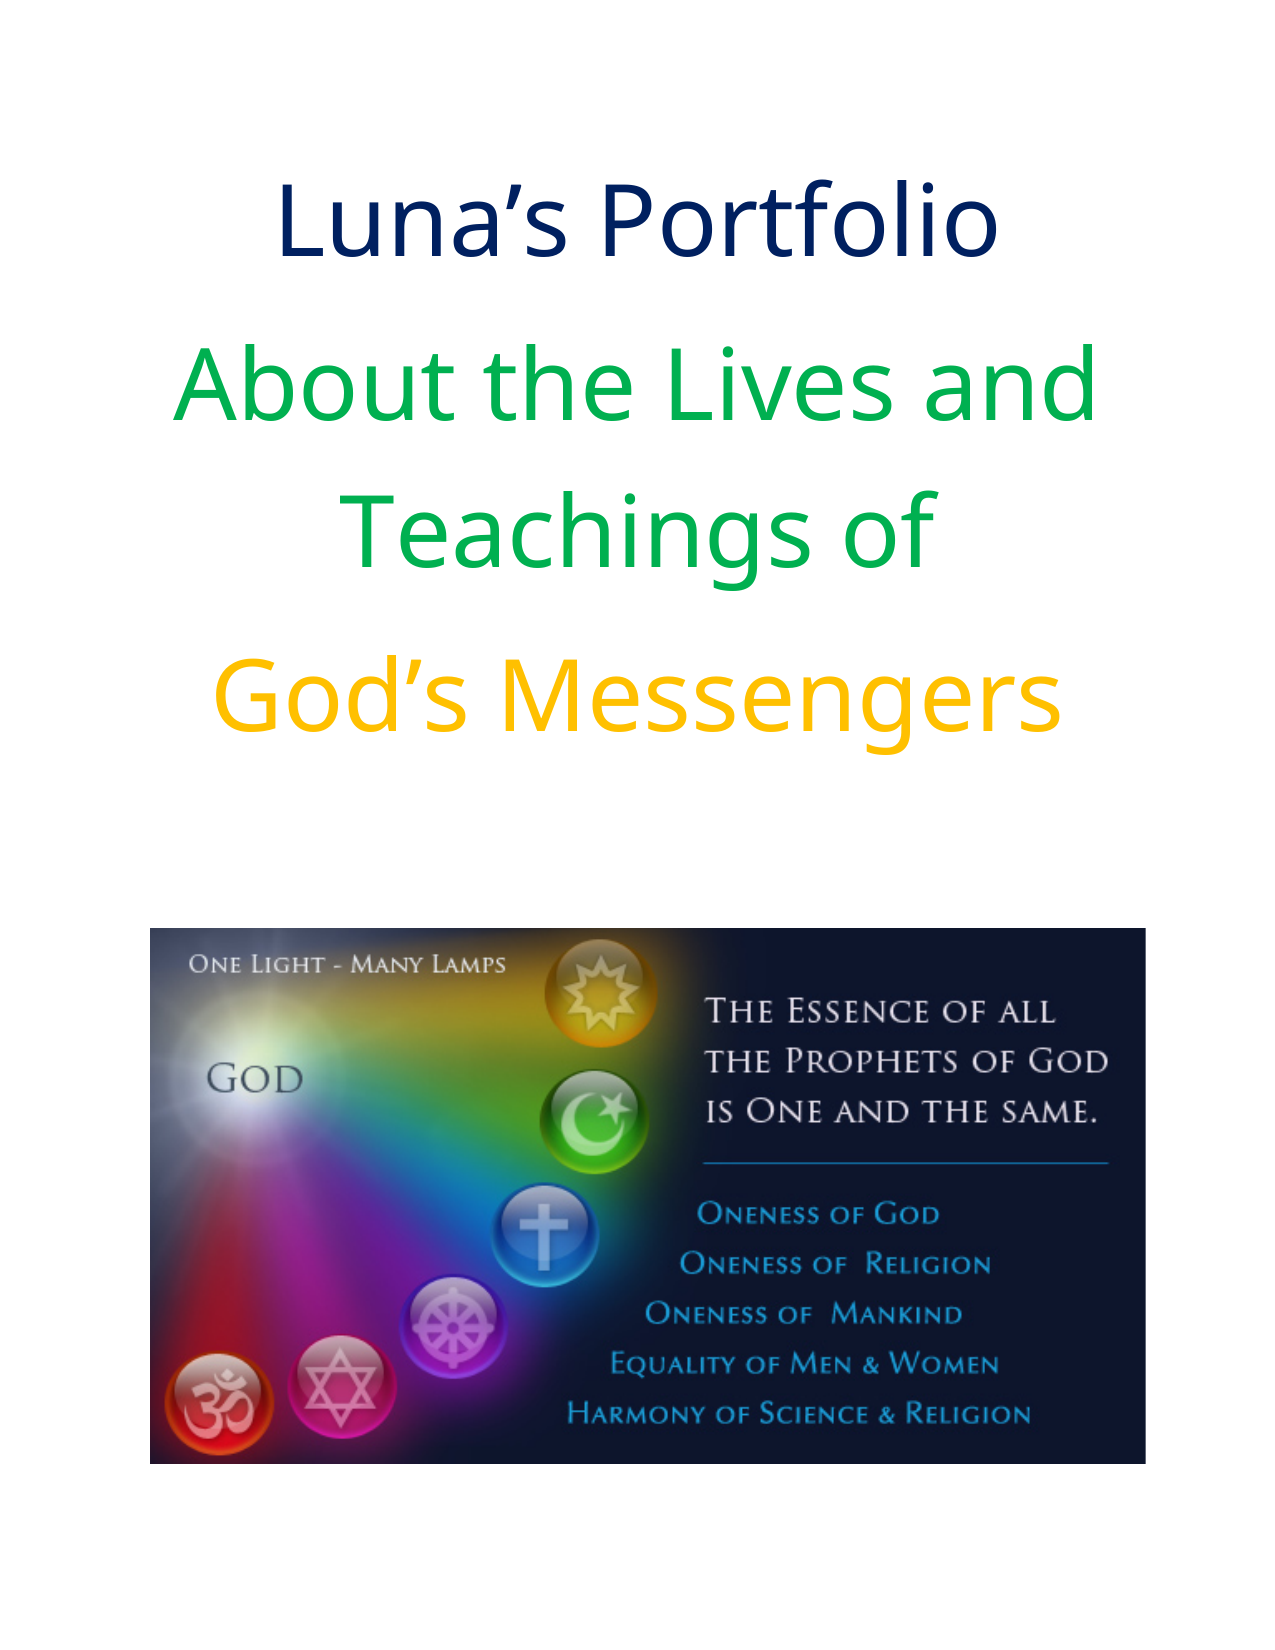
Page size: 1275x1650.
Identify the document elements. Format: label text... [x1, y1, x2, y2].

text Luna’s Portfolio [150, 150, 1125, 286]
picture [150, 928, 1146, 1464]
text God’s Messengers [150, 624, 1125, 761]
text About the Lives and Teachings of [150, 314, 1125, 597]
